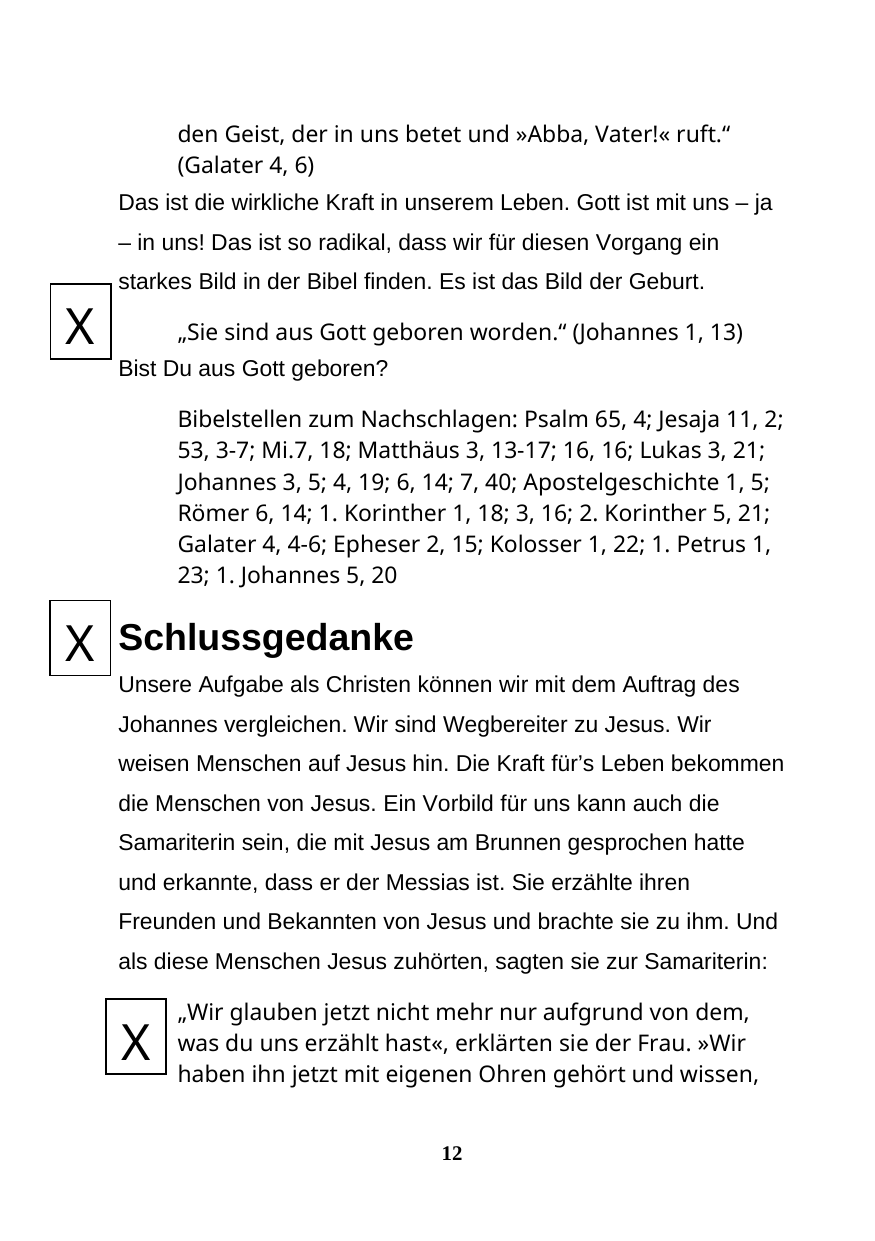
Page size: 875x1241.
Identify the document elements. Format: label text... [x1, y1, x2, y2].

list Das ist die wirkliche Kraft in unserem Leben. Gott ist mit uns – ja – in uns! Das ist so radikal, dass wir für diesen Vorgang ein starkes Bild in der Bibel finden. Es ist das Bild der Geburt. [118, 189, 785, 294]
text Schlussgedanke [118, 616, 785, 659]
text Bibelstellen zum Nachschlagen: Psalm 65, 4; Jesaja 11, 2; 53, 3-7; Mi.7, 18; Matthäus 3, 13-17; 16, 16; Lukas 3, 21; Johannes 3, 5; 4, 19; 6, 14; 7, 40; Apostelgeschichte 1, 5; Römer 6, 14; 1. Korinther 1, 18; 3, 16; 2. Korinther 5, 21; Galater 4, 4-6; Epheser 2, 15; Kolosser 1, 22; 1. Petrus 1, 23; 1. Johannes 5, 20 [177, 403, 785, 591]
list Bist Du aus Gott geboren? [118, 355, 785, 382]
list Unsere Aufgabe als Christen können wir mit dem Auftrag des Johannes vergleichen. Wir sind Wegbereiter zu Jesus. Wir weisen Menschen auf Jesus hin. Die Kraft für’s Leben bekommen die Menschen von Jesus. Ein Vorbild für uns kann auch die Samariterin sein, die mit Jesus am Brunnen gesprochen hatte und erkannte, dass er der Messias ist. Sie erzählte ihren Freunden und Bekannten von Jesus und brachte sie zu ihm. Und als diese Menschen Jesus zuhörten, sagten sie zur Samariterin: [118, 671, 785, 974]
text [177, 995, 785, 1089]
text „Sie sind aus Gott geboren worden.“ (Johannes 1, 13) [177, 316, 785, 347]
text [177, 118, 785, 181]
